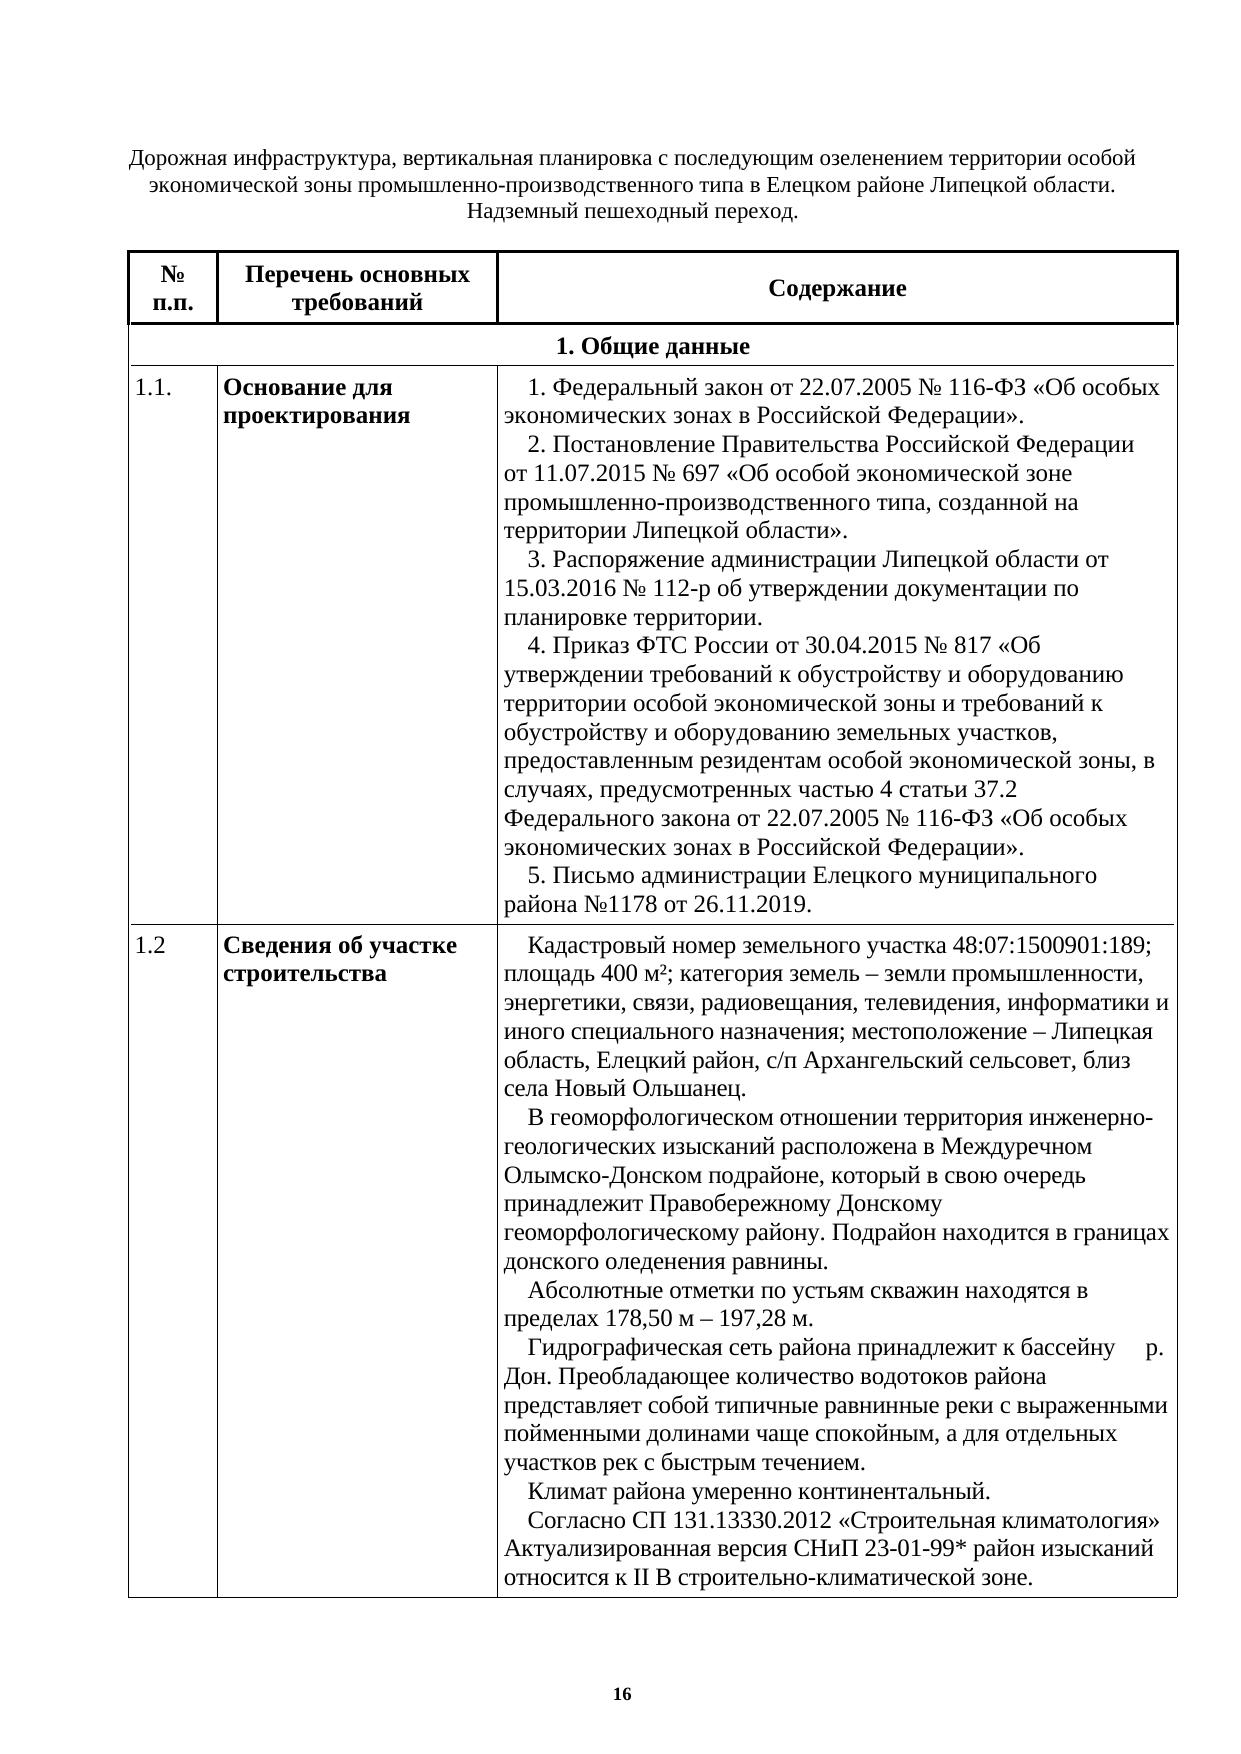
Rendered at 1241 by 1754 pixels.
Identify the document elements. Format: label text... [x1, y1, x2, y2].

table_cell Основание для проектирования [218, 366, 497, 923]
table_header № п.п. [130, 253, 216, 322]
table_header Перечень основных требований [219, 253, 496, 322]
table_cell 1. Федеральный закон от 22.07.2005 № 116-ФЗ «Об особых экономических зонах в Российской Федерации». 2. Постановление Правительства Российской Федерации от 11.07.2015 № 697 «Об особой экономической зоне промышленно-производственного типа, созданной на территории Липецкой области». 3. Распоряжение администрации Липецкой области от 15.03.2016 № 112-р об утверждении документации по планировке территории. 4. Приказ ФТС России от 30.04.2015 № 817 «Об утверждении требований к обустройству и оборудованию территории особой экономической зоны и требований к обустройству и оборудованию земельных участков, предоставленным резидентам особой экономической зоны, в случаях, предусмотренных частью 4 статьи 37.2 Федерального закона от 22.07.2005 № 116-ФЗ «Об особых экономических зонах в Российской Федерации». 5. Письмо администрации Елецкого муниципального района №1178 от 26.11.2019. [498, 365, 1177, 923]
table_header Содержание [499, 253, 1176, 322]
text Дорожная инфраструктура, вертикальная планировка с последующим озеленением территории особой экономической зоны промышленно-производственного типа в Елецком районе Липецкой области. Надземный пешеходный переход. [114, 144, 1152, 223]
table_cell 1. Общие данные [129, 322, 1177, 365]
table_cell 1.1. [129, 365, 217, 923]
table_cell Кадастровый номер земельного участка 48:07:1500901:189; площадь 400 м²; категория земель – земли промышленности, энергетики, связи, радиовещания, телевидения, информатики и иного специального назначения; местоположение – Липецкая область, Елецкий район, с/п Архангельский сельсовет, близ села Новый Ольшанец. В геоморфологическом отношении территория инженерно-геологических изысканий расположена в Междуречном Олымско-Донском подрайоне, который в свою очередь принадлежит Правобережному Донскому геоморфологическому району. Подрайон находится в границах донского оледенения равнины. Абсолютные отметки по устьям скважин находятся в пределах 178,50 м – 197,28 м. Гидрографическая сеть района принадлежит к бассейну р. Дон. Преобладающее количество водотоков района представляет собой типичные равнинные реки с выраженными пойменными долинами чаще спокойным, а для отдельных участков рек с быстрым течением. Климат района умеренно континентальный. Согласно СП 131.13330.2012 «Строительная климатология» Актуализированная версия СНиП 23-01-99* район изысканий относится к II В строительно-климатической зоне. [498, 924, 1177, 1597]
table_cell 1.2 [129, 924, 217, 1597]
table_cell Сведения об участке строительства [218, 925, 497, 1597]
